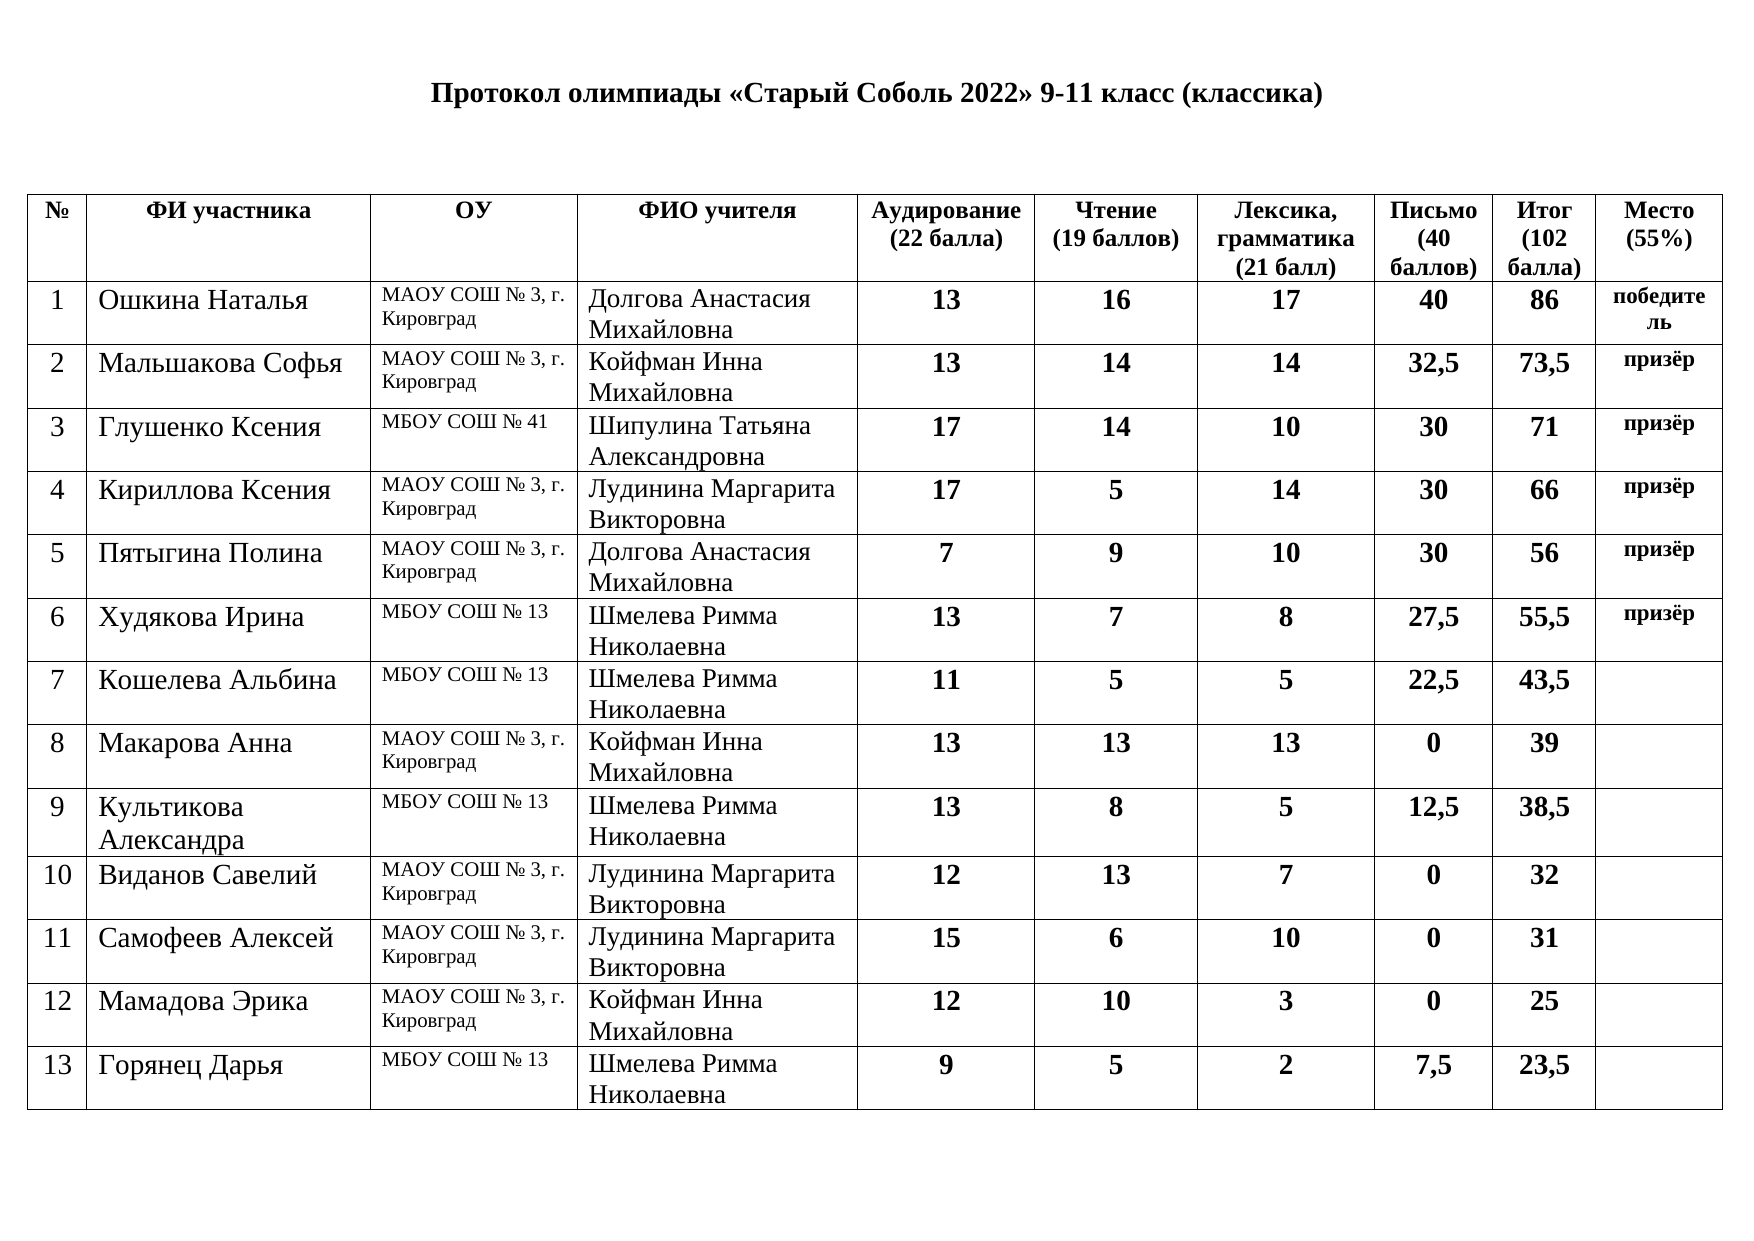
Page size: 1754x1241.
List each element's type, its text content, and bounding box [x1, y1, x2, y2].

table_cell 14 [1198, 345, 1374, 408]
table_cell МАОУ СОШ № 3, г. Кировград [371, 857, 577, 919]
table_cell Лудинина Маргарита Викторовна [578, 920, 857, 982]
table_cell МБОУ СОШ № 13 [371, 599, 577, 661]
table_cell 14 [1198, 472, 1374, 534]
table_cell МБОУ СОШ № 13 [371, 789, 577, 856]
table_cell МБОУ СОШ № 13 [371, 1047, 577, 1109]
table_cell 6 [28, 599, 86, 661]
table_header Чтение (19 баллов) [1035, 195, 1197, 281]
table_cell 13 [858, 725, 1034, 788]
table_header Аудирование (22 балла) [858, 195, 1034, 281]
table_cell 13 [1198, 725, 1374, 788]
table_cell 10 [1198, 920, 1374, 982]
table_cell 27,5 [1375, 599, 1492, 661]
table_cell Пятыгина Полина [87, 535, 370, 598]
table_cell 9 [858, 1047, 1034, 1109]
table_cell [1596, 789, 1722, 856]
table_cell Макарова Анна [87, 725, 370, 788]
table_cell [1596, 1047, 1722, 1109]
table_cell 86 [1493, 282, 1595, 344]
table_header Лексика, грамматика (21 балл) [1198, 195, 1374, 281]
table_cell 13 [858, 345, 1034, 408]
table_cell 10 [1035, 984, 1197, 1046]
table_cell 5 [1198, 789, 1374, 856]
table_header ОУ [371, 195, 577, 281]
table_cell 56 [1493, 535, 1595, 598]
table_cell 32,5 [1375, 345, 1492, 408]
table_header Письмо (40 баллов) [1375, 195, 1492, 281]
table_cell 13 [28, 1047, 86, 1109]
table_cell МАОУ СОШ № 3, г. Кировград [371, 472, 577, 534]
table_cell 7 [28, 662, 86, 724]
table_cell 1 [28, 282, 86, 344]
table_cell 13 [1035, 857, 1197, 919]
table_cell 0 [1375, 725, 1492, 788]
table_cell Мамадова Эрика [87, 984, 370, 1046]
table_cell 3 [28, 409, 86, 471]
table_cell [1596, 857, 1722, 919]
table_cell 22,5 [1375, 662, 1492, 724]
table_cell 0 [1375, 984, 1492, 1046]
table_cell 7 [1198, 857, 1374, 919]
table_cell 14 [1035, 409, 1197, 471]
table_cell Самофеев Алексей [87, 920, 370, 982]
table_cell 43,5 [1493, 662, 1595, 724]
table_cell Койфман Инна Михайловна [578, 984, 857, 1046]
table_cell Кириллова Ксения [87, 472, 370, 534]
table_cell 13 [858, 789, 1034, 856]
table_cell Шмелева Римма Николаевна [578, 599, 857, 661]
table_cell [1596, 662, 1722, 724]
table_cell 4 [28, 472, 86, 534]
table_cell Долгова Анастасия Михайловна [578, 282, 857, 344]
table_cell 38,5 [1493, 789, 1595, 856]
table_cell 30 [1375, 472, 1492, 534]
table_cell призёр [1596, 535, 1722, 598]
table_cell Горянец Дарья [87, 1047, 370, 1109]
table_cell 5 [1035, 472, 1197, 534]
table_cell 71 [1493, 409, 1595, 471]
table_cell Долгова Анастасия Михайловна [578, 535, 857, 598]
table_cell 9 [28, 789, 86, 856]
table_cell 23,5 [1493, 1047, 1595, 1109]
table_cell Шмелева Римма Николаевна [578, 789, 857, 856]
table_cell Мальшакова Софья [87, 345, 370, 408]
table_cell МАОУ СОШ № 3, г. Кировград [371, 920, 577, 982]
table_cell 2 [1198, 1047, 1374, 1109]
table_cell призёр [1596, 345, 1722, 408]
table_cell 10 [28, 857, 86, 919]
table_cell 32 [1493, 857, 1595, 919]
table_cell 39 [1493, 725, 1595, 788]
table_cell Шмелева Римма Николаевна [578, 662, 857, 724]
table_cell 5 [28, 535, 86, 598]
table_cell МАОУ СОШ № 3, г. Кировград [371, 725, 577, 788]
table_cell 17 [858, 472, 1034, 534]
table_cell [1596, 725, 1722, 788]
table_cell Шипулина Татьяна Александровна [578, 409, 857, 471]
table_cell 8 [1035, 789, 1197, 856]
table_cell 0 [1375, 857, 1492, 919]
text Протокол олимпиады «Старый Соболь 2022» 9-11 класс (классика) [75, 75, 1679, 108]
table_cell 30 [1375, 535, 1492, 598]
table_cell 10 [1198, 535, 1374, 598]
table_cell 73,5 [1493, 345, 1595, 408]
table_cell 12,5 [1375, 789, 1492, 856]
table_cell 8 [28, 725, 86, 788]
table_cell 7 [1035, 599, 1197, 661]
table_cell 3 [1198, 984, 1374, 1046]
table_cell Кошелева Альбина [87, 662, 370, 724]
table_cell Лудинина Маргарита Викторовна [578, 857, 857, 919]
table_cell победитель [1596, 282, 1722, 344]
table_cell призёр [1596, 409, 1722, 471]
table_cell призёр [1596, 599, 1722, 661]
table_cell 66 [1493, 472, 1595, 534]
table_cell 13 [858, 282, 1034, 344]
table_cell 9 [1035, 535, 1197, 598]
table_cell МБОУ СОШ № 13 [371, 662, 577, 724]
table_cell 5 [1198, 662, 1374, 724]
table_cell Лудинина Маргарита Викторовна [578, 472, 857, 534]
table_cell 31 [1493, 920, 1595, 982]
table_cell 8 [1198, 599, 1374, 661]
table_cell 2 [28, 345, 86, 408]
table_cell 17 [1198, 282, 1374, 344]
table_cell 10 [1198, 409, 1374, 471]
table_cell 12 [28, 984, 86, 1046]
table_cell Культикова Александра [87, 789, 370, 856]
table_header Итог (102 балла) [1493, 195, 1595, 281]
table_header № [28, 195, 86, 281]
table_cell 5 [1035, 1047, 1197, 1109]
table_cell 12 [858, 857, 1034, 919]
table_cell Ошкина Наталья [87, 282, 370, 344]
table_cell 55,5 [1493, 599, 1595, 661]
table_cell МАОУ СОШ № 3, г. Кировград [371, 535, 577, 598]
table_cell 5 [1035, 662, 1197, 724]
table_cell МБОУ СОШ № 41 [371, 409, 577, 471]
table_cell Шмелева Римма Николаевна [578, 1047, 857, 1109]
table_cell 6 [1035, 920, 1197, 982]
table_cell 17 [858, 409, 1034, 471]
table_cell 7 [858, 535, 1034, 598]
table_cell Худякова Ирина [87, 599, 370, 661]
table_cell Койфман Инна Михайловна [578, 725, 857, 788]
table_cell МАОУ СОШ № 3, г. Кировград [371, 345, 577, 408]
table_cell 14 [1035, 345, 1197, 408]
table_header ФИО учителя [578, 195, 857, 281]
table_cell 0 [1375, 920, 1492, 982]
table_cell Глушенко Ксения [87, 409, 370, 471]
table_cell МАОУ СОШ № 3, г. Кировград [371, 282, 577, 344]
table_cell 25 [1493, 984, 1595, 1046]
table_cell [1596, 984, 1722, 1046]
table_header Место (55%) [1596, 195, 1722, 281]
table_cell 13 [858, 599, 1034, 661]
table_header ФИ участника [87, 195, 370, 281]
table_cell 12 [858, 984, 1034, 1046]
table_cell [1596, 920, 1722, 982]
table_cell 11 [858, 662, 1034, 724]
table_cell Виданов Савелий [87, 857, 370, 919]
table_cell 13 [1035, 725, 1197, 788]
table_cell МАОУ СОШ № 3, г. Кировград [371, 984, 577, 1046]
table_cell 16 [1035, 282, 1197, 344]
table_cell 7,5 [1375, 1047, 1492, 1109]
table_cell Койфман Инна Михайловна [578, 345, 857, 408]
table_cell 40 [1375, 282, 1492, 344]
table_cell 30 [1375, 409, 1492, 471]
table_cell 11 [28, 920, 86, 982]
table_cell 15 [858, 920, 1034, 982]
table_cell призёр [1596, 472, 1722, 534]
